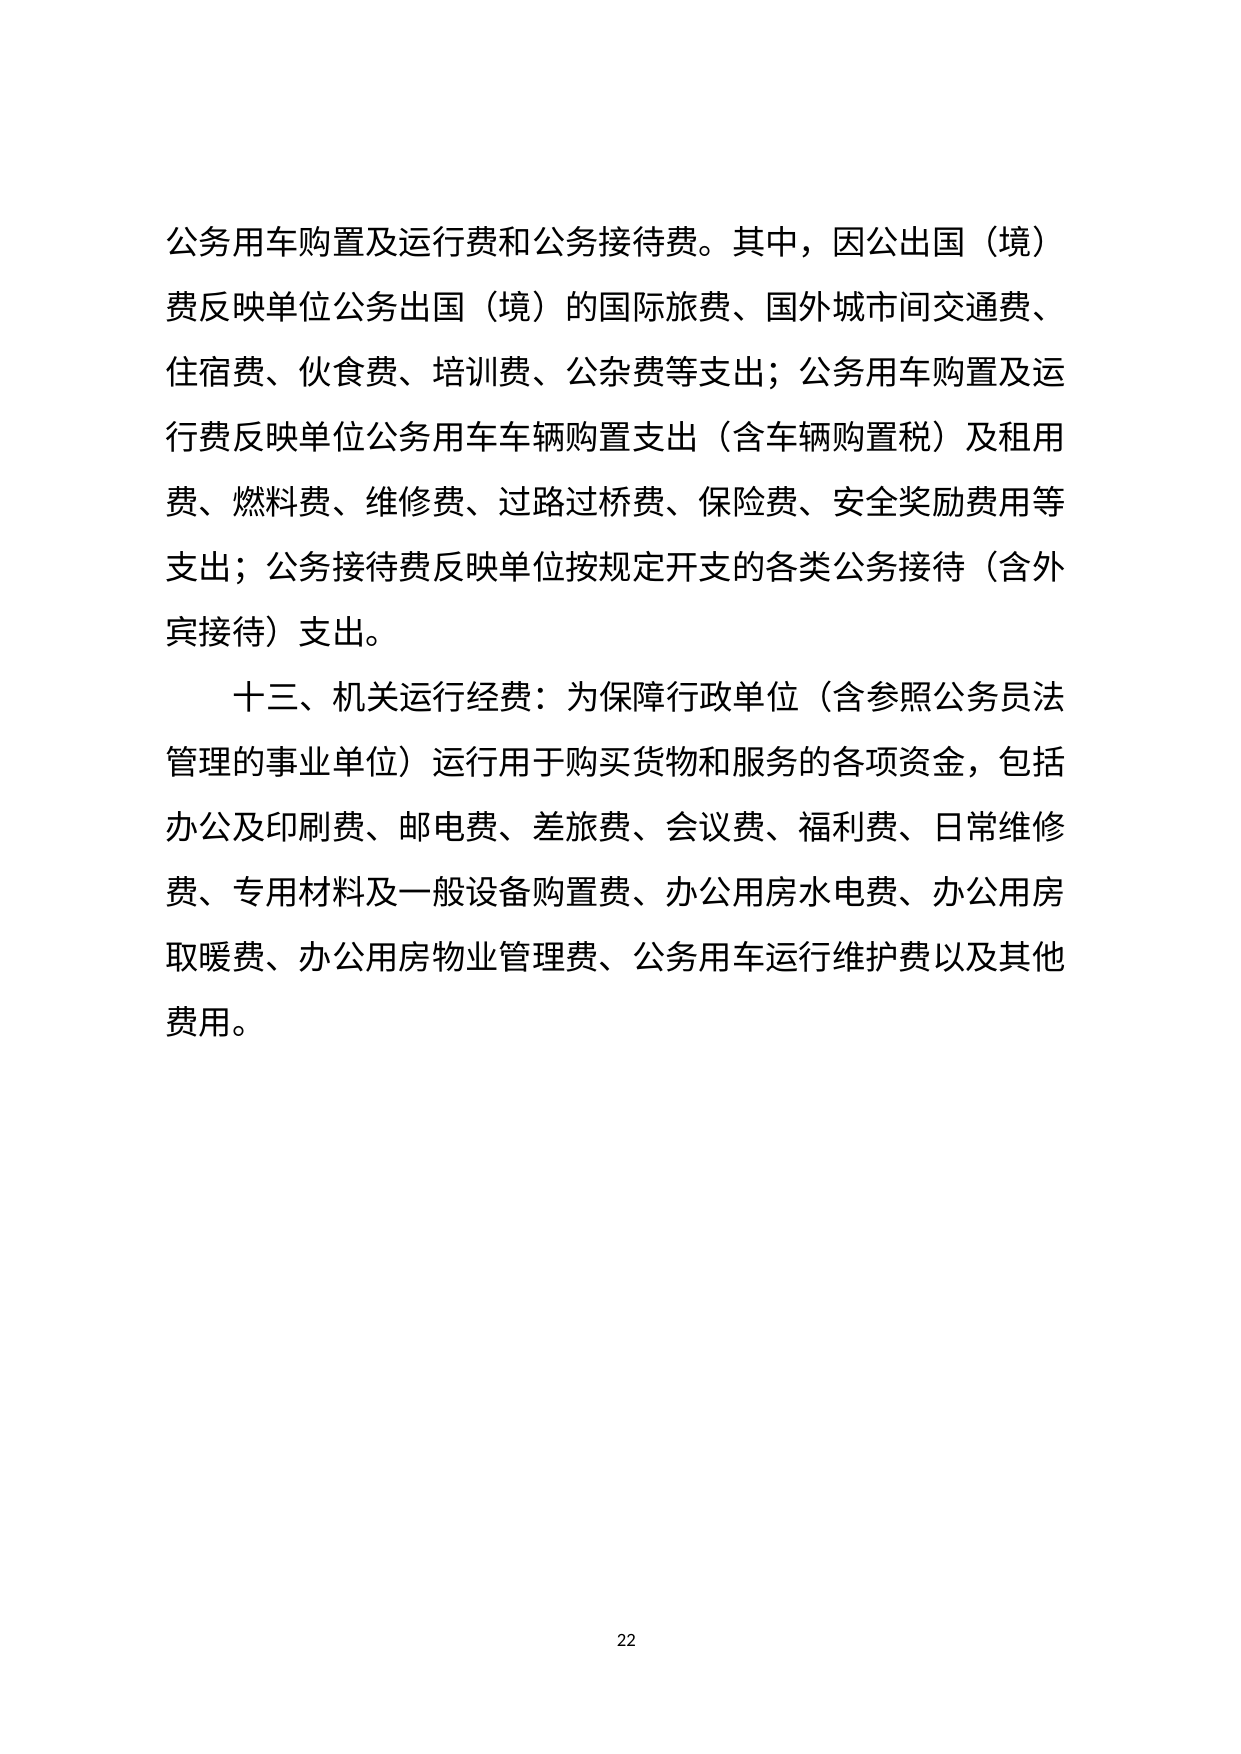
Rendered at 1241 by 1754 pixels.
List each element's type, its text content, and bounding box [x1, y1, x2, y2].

text 十三、机关运行经费：为保障行政单位（含参照公务员法管理的事业单位）运行用于购买货物和服务的各项资金，包括办公及印刷费、邮电费、差旅费、会议费、福利费、日常维修费、专用材料及一般设备购置费、办公用房水电费、办公用房取暖费、办公用房物业管理费、公务用车运行维护费以及其他费用。 [165, 663, 1087, 1053]
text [165, 208, 1087, 663]
